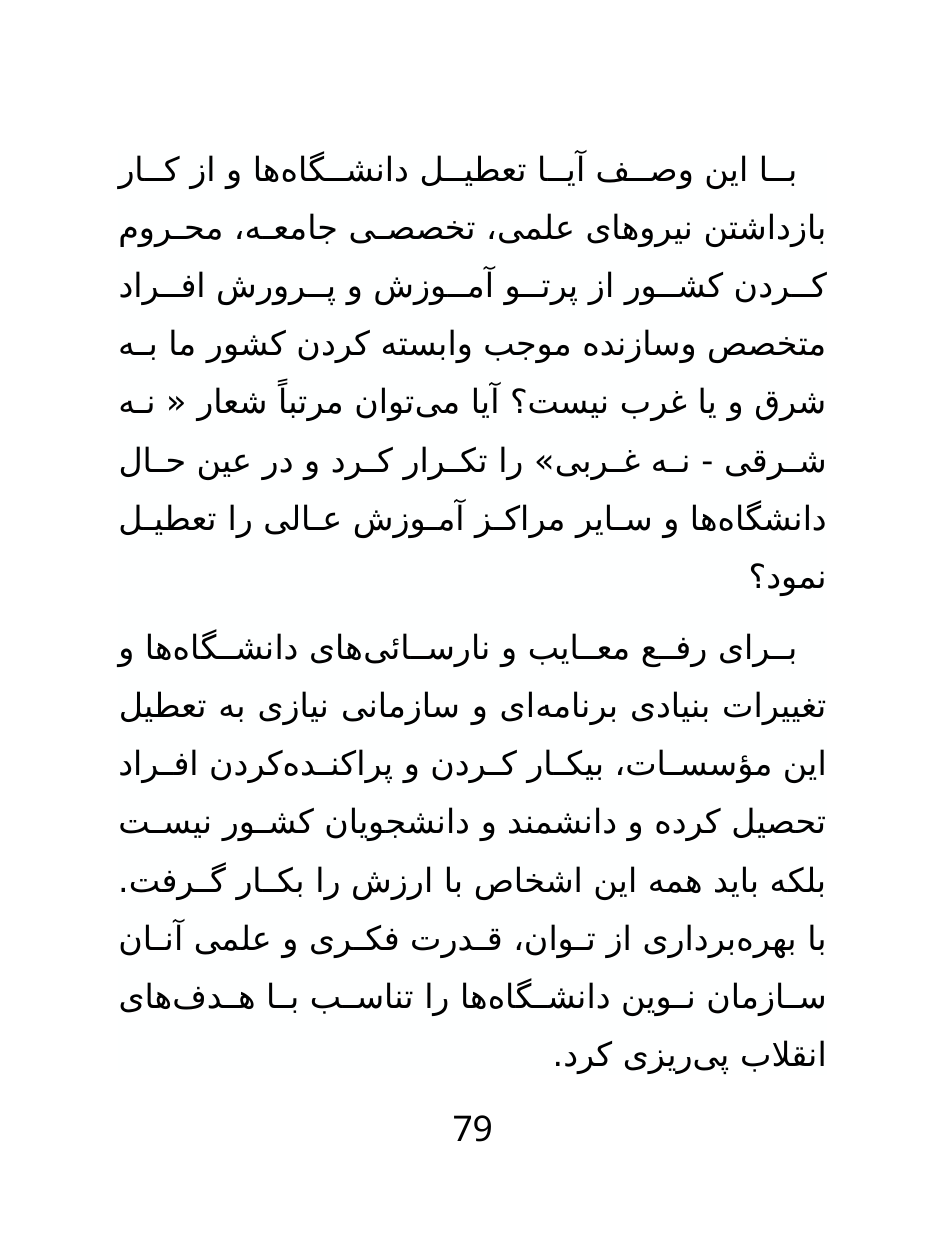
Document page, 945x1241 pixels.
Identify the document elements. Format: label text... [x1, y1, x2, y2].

text برای رفع معایب و نارسائی‌های دانشگاه‌ها و تغییرات بنیادی برنامه‌ای و سازمانی نیازی به تعطیل این مؤسسات، بیکار کردن و پراکنده‌کردن افراد تحصیل کرده و دانشمند و دانشجویان کشور نیست بلکه باید همه این اشخاص با ارزش را بکار گرفت. با بهره‌برداری از توان، قدرت فکری و علمی آنان سازمان نوین دانشگاه‌ها را تناسب با هدف‌های انقلاب پی‌ریزی کرد. [118, 628, 827, 1075]
text با این وصف آیا تعطیل دانشگاه‌ها و از کار بازداشتن نیروهای علمی، تخصصی جامعه، محروم کردن کشور از پرتو آموزش و پرورش افراد متخصص وسازنده موجب وابسته کردن کشور ما به شرق و یا غرب نیست؟ آیا می‌توان مرتباً شعار « نه شرقی - نه غربی» را تکرار کرد و در عین حال دانشگاه‌ها و سایر مراکز آموزش عالی را تعطیل نمود؟ [118, 150, 827, 596]
